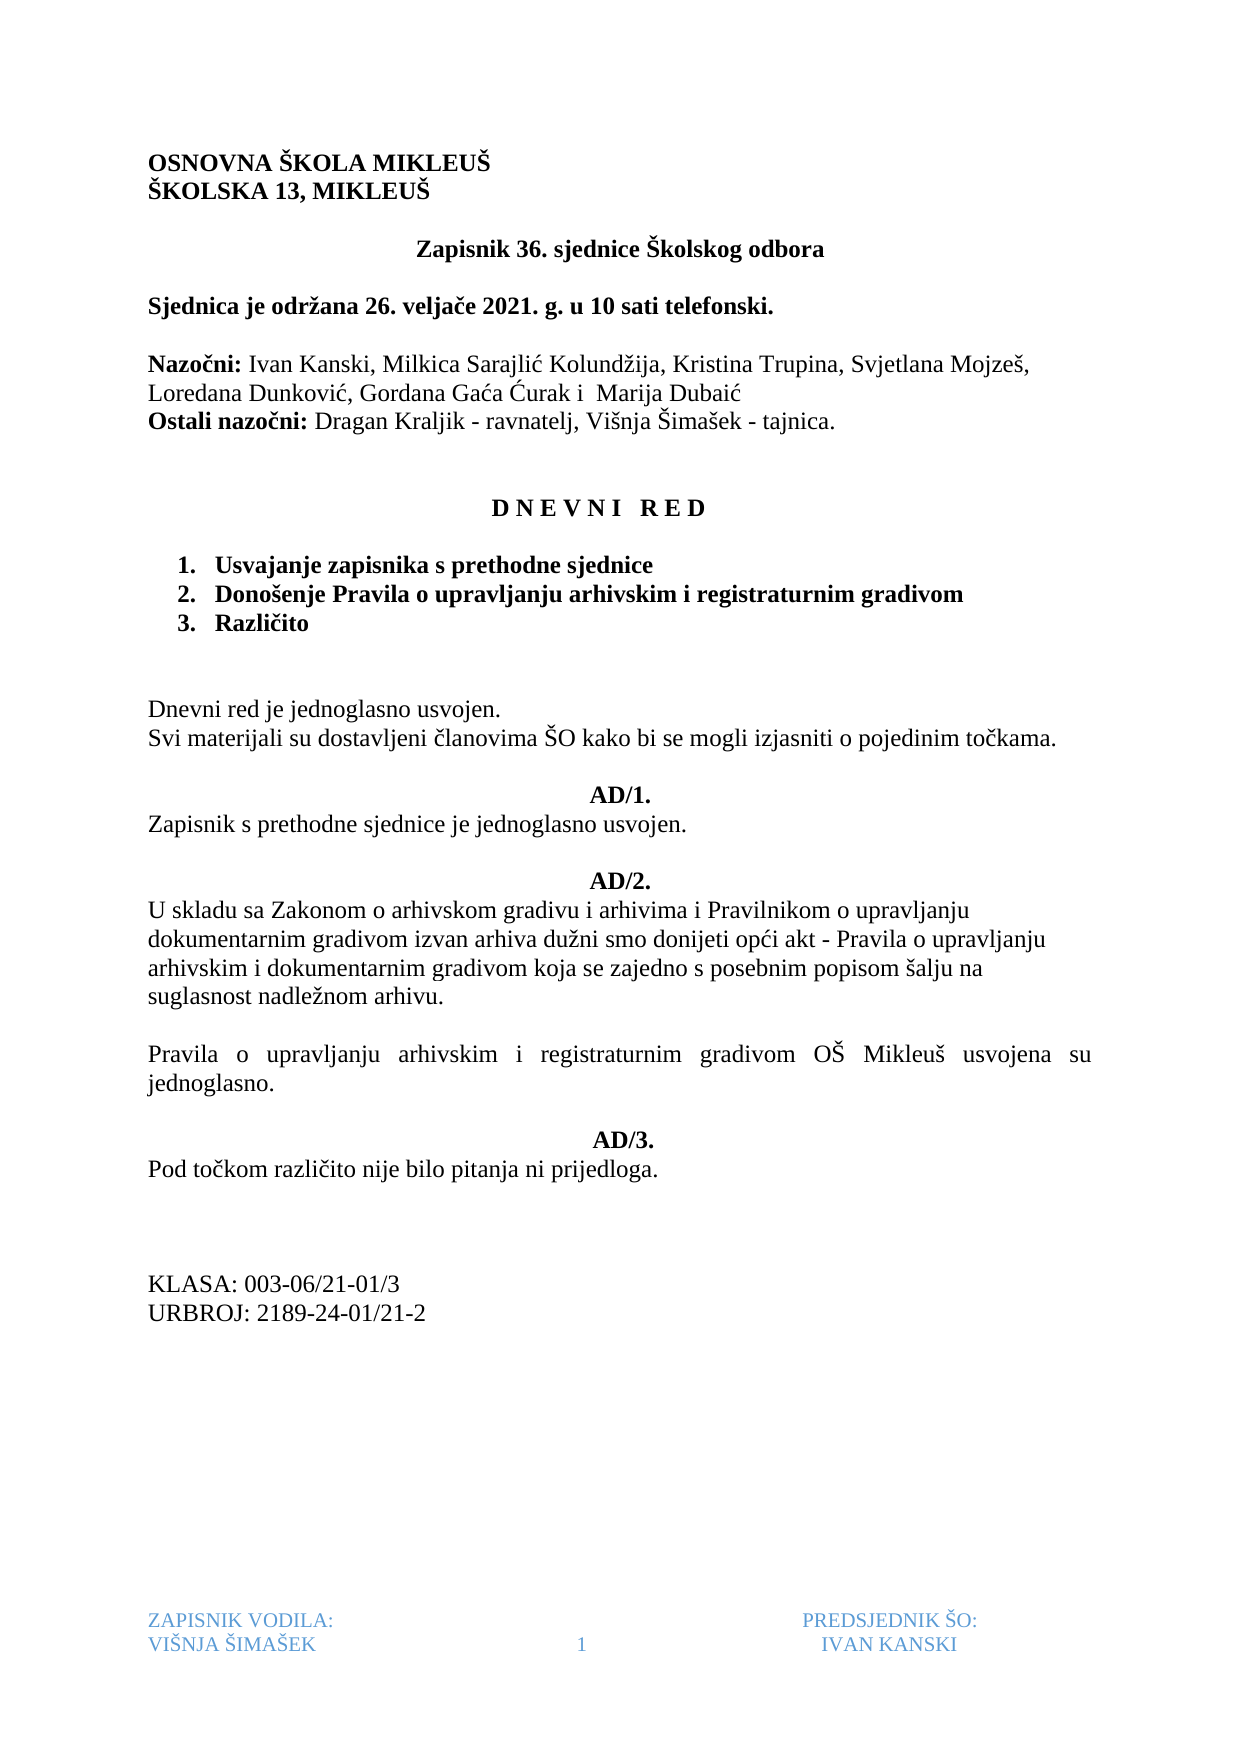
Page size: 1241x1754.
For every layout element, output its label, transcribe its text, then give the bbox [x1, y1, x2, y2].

text OSNOVNA ŠKOLA MIKLEUŠ [148, 148, 1093, 176]
list Različito [177, 608, 1093, 636]
text D N E V N I R E D [148, 493, 1093, 521]
text Pravila o upravljanju arhivskim i registraturnim gradivom OŠ Mikleuš usvojena su jednoglasno. [148, 1039, 1093, 1096]
list Donošenje Pravila o upravljanju arhivskim i registraturnim gradivom [177, 579, 1093, 608]
text ŠKOLSKA 13, MIKLEUŠ [148, 176, 1093, 205]
text Nazočni: Ivan Kanski, Milkica Sarajlić Kolundžija, Kristina Trupina, Svjetlana Mojzeš, Loredana Dunković, Gordana Gaća Ćurak i Marija Dubaić [148, 349, 1093, 406]
text Dnevni red je jednoglasno usvojen. [148, 694, 1093, 723]
text Ostali nazočni: Dragan Kraljik - ravnatelj, Višnja Šimašek - tajnica. [148, 406, 1093, 435]
text URBROJ: 2189-24-01/21-2 [148, 1298, 1093, 1326]
list Usvajanje zapisnika s prethodne sjednice [177, 550, 1093, 579]
text Zapisnik s prethodne sjednice je jednoglasno usvojen. [148, 809, 1093, 838]
text AD/3. [148, 1125, 1093, 1154]
text AD/2. [148, 866, 1093, 895]
text Sjednica je održana 26. veljače 2021. g. u 10 sati telefonski. [148, 291, 1093, 320]
text AD/1. [148, 780, 1093, 809]
text U skladu sa Zakonom o arhivskom gradivu i arhivima i Pravilnikom o upravljanju dokumentarnim gradivom izvan arhiva dužni smo donijeti opći akt - Pravila o upravljanju arhivskim i dokumentarnim gradivom koja se zajedno s posebnim popisom šalju na suglasnost nadležnom arhivu. [444, 895, 1093, 1010]
text Pod točkom različito nije bilo pitanja ni prijedloga. [148, 1154, 1093, 1183]
text KLASA: 003-06/21-01/3 [148, 1269, 1093, 1298]
text Svi materijali su dostavljeni članovima ŠO kako bi se mogli izjasniti o pojedinim točkama. [148, 723, 1093, 751]
text Zapisnik 36. sjednice Školskog odbora [148, 234, 1093, 263]
